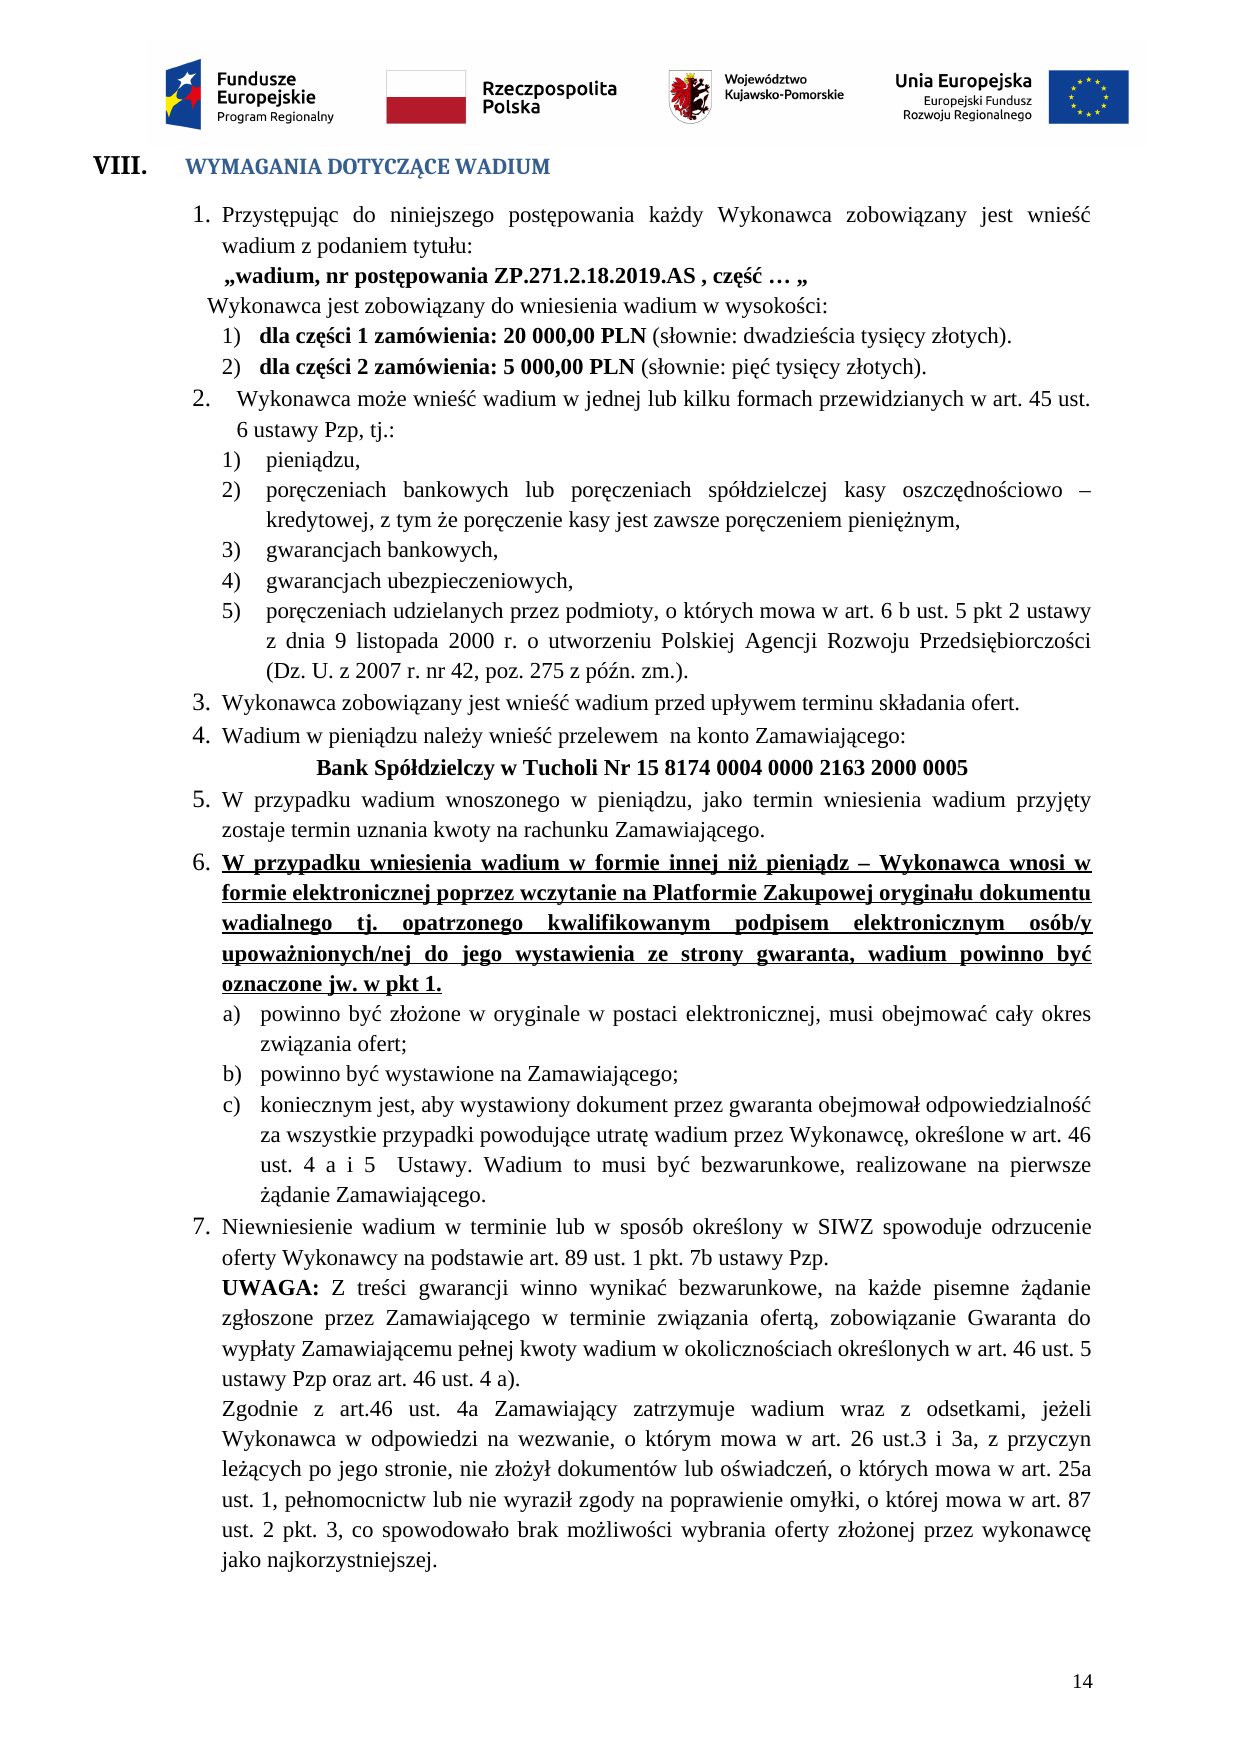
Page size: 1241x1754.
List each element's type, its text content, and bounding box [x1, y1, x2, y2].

list W przypadku wadium wnoszonego w pieniądzu, jako termin wniesienia wadium przyjęty zostaje termin uznania kwoty na rachunku Zamawiającego. [192, 784, 1092, 843]
picture [148, 41, 1146, 147]
list Przystępując do niniejszego postępowania każdy Wykonawca zobowiązany jest wnieść wadium z podaniem tytułu: [192, 199, 1092, 258]
text 2) poręczeniach bankowych lub poręczeniach spółdzielczej kasy oszczędnościowo – kredytowej, z tym że poręczenie kasy jest zawsze poręczeniem pieniężnym, [222, 476, 1092, 533]
list dla części 2 zamówienia: 5 000,00 PLN (słownie: pięć tysięcy złotych). [222, 353, 1092, 379]
text Wykonawca jest zobowiązany do wniesienia wadium w wysokości: [207, 292, 1092, 319]
subtitle WYMAGANIA DOTYCZĄCE WADIUM [148, 148, 1092, 182]
list W przypadku wniesienia wadium w formie innej niż pieniądz – Wykonawca wnosi w formie elektronicznej poprzez wczytanie na Platformie Zakupowej oryginału dokumentu wadialnego tj. opatrzonego kwalifikowanym podpisem elektronicznym osób/y upoważnionych/nej do jego wystawienia ze strony gwaranta, wadium powinno być oznaczone jw. w pkt 1. [192, 847, 1092, 996]
list Zgodnie z art.46 ust. 4a Zamawiający zatrzymuje wadium wraz z odsetkami, jeżeli Wykonawca w odpowiedzi na wezwanie, o którym mowa w art. 26 ust.3 i 3a, z przyczyn leżących po jego stronie, nie złożył dokumentów lub oświadczeń, o których mowa w art. 25a ust. 1, pełnomocnictw lub nie wyraził zgody na poprawienie omyłki, o której mowa w art. 87 ust. 2 pkt. 3, co spowodowało brak możliwości wybrania oferty złożonej przez wykonawcę jako najkorzystniejszej. [192, 1395, 1092, 1572]
text 1) pieniądzu, [222, 446, 1092, 472]
text 5) poręczeniach udzielanych przez podmioty, o których mowa w art. 6 b ust. 5 pkt 2 ustawy z dnia 9 listopada 2000 r. o utworzeniu Polskiej Agencji Rozwoju Przedsiębiorczości (Dz. U. z 2007 r. nr 42, poz. 275 z późn. zm.). [222, 597, 1092, 684]
list powinno być złożone w oryginale w postaci elektronicznej, musi obejmować cały okres związania ofert; [223, 1000, 1092, 1057]
text 3) gwarancjach bankowych, [222, 536, 1092, 563]
list Wykonawca może wnieść wadium w jednej lub kilku formach przewidzianych w art. 45 ust. 6 ustawy Pzp, tj.: [192, 383, 1092, 442]
text 4) gwarancjach ubezpieczeniowych, [222, 567, 1092, 593]
list Wadium w pieniądzu należy wnieść przelewem na konto Zamawiającego: [192, 721, 1092, 749]
list koniecznym jest, aby wystawiony dokument przez gwaranta obejmował odpowiedzialność za wszystkie przypadki powodujące utratę wadium przez Wykonawcę, określone w art. 46 ust. 4 a i 5 Ustawy. Wadium to musi być bezwarunkowe, realizowane na pierwsze żądanie Zamawiającego. [223, 1091, 1092, 1208]
list Niewniesienie wadium w terminie lub w sposób określony w SIWZ spowoduje odrzucenie oferty Wykonawcy na podstawie art. 89 ust. 1 pkt. 7b ustawy Pzp. [192, 1211, 1092, 1270]
list UWAGA: Z treści gwarancji winno wynikać bezwarunkowe, na każde pisemne żądanie zgłoszone przez Zamawiającego w terminie związania ofertą, zobowiązanie Gwaranta do wypłaty Zamawiającemu pełnej kwoty wadium w okolicznościach określonych w art. 46 ust. 5 ustawy Pzp oraz art. 46 ust. 4 a). [192, 1274, 1092, 1391]
text „wadium, nr postępowania ZP.271.2.18.2019.AS , część … „ [207, 262, 1092, 288]
list powinno być wystawione na Zamawiającego; [223, 1060, 1092, 1087]
list Bank Spółdzielczy w Tucholi Nr 15 8174 0004 0000 2163 2000 0005 [192, 753, 1092, 780]
list dla części 1 zamówienia: 20 000,00 PLN (słownie: dwadzieścia tysięcy złotych). [222, 323, 1092, 349]
list Wykonawca zobowiązany jest wnieść wadium przed upływem terminu składania ofert. [192, 687, 1092, 716]
